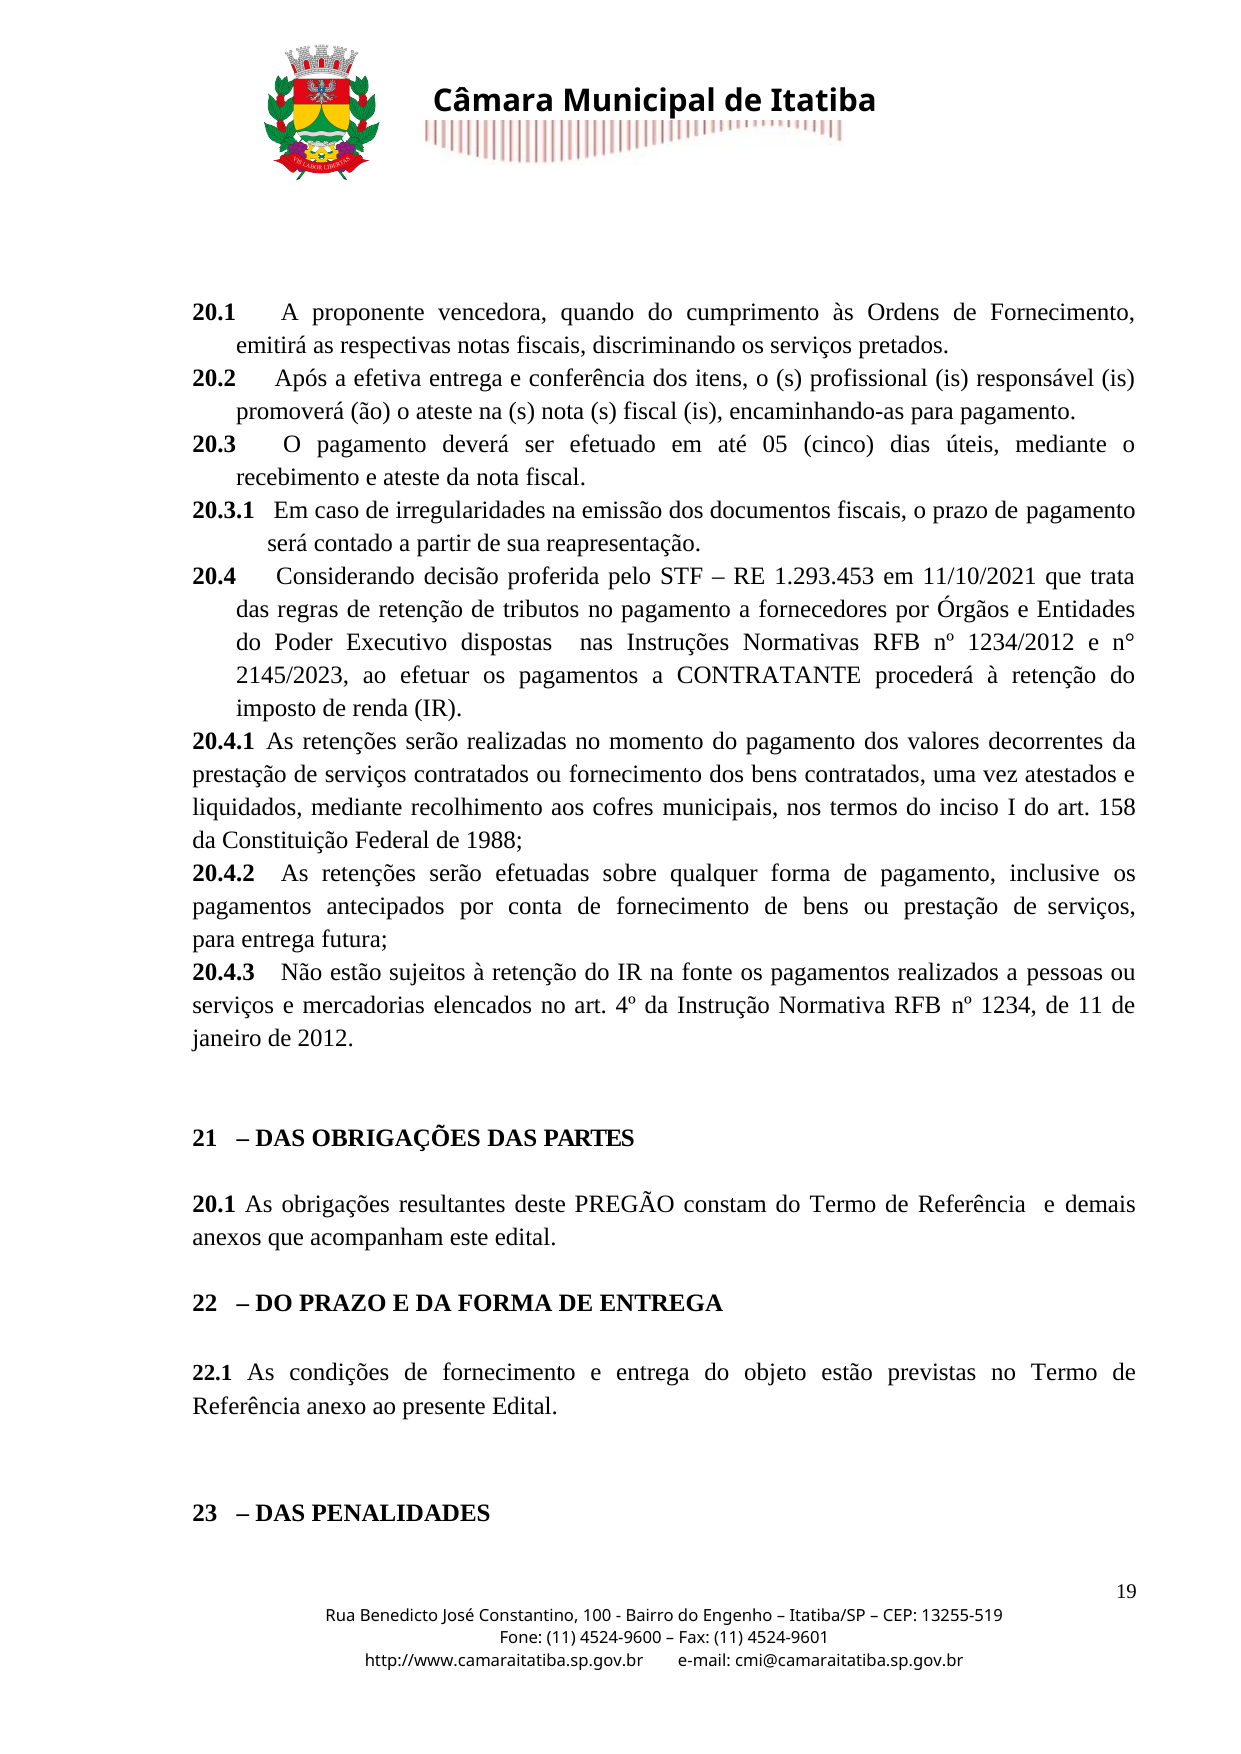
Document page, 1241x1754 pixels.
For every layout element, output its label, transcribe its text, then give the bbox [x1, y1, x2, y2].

subtitle – DO PRAZO E DA FORMA DE ENTREGA [192, 1288, 1136, 1316]
list 20.1 As obrigações resultantes deste PREGÃO constam do Termo de Referência e demais anexos que acompanham este edital. [192, 1189, 1136, 1250]
picture [424, 120, 845, 166]
list As retenções serão efetuadas sobre qualquer forma de pagamento, inclusive os pagamentos antecipados por conta de fornecimento de bens ou prestação de serviços, para entrega futura; [192, 858, 1136, 953]
list Após a efetiva entrega e conferência dos itens, o (s) profissional (is) responsável (is) promoverá (ão) o ateste na (s) nota (s) fiscal (is), encaminhando-as para pagamento. [192, 363, 1136, 425]
subtitle – DAS OBRIGAÇÕES DAS PARTES [192, 1123, 1136, 1151]
list Não estão sujeitos à retenção do IR na fonte os pagamentos realizados a pessoas ou serviços e mercadorias elencados no art. 4º da Instrução Normativa RFB nº 1234, de 11 de janeiro de 2012. [192, 957, 1136, 1052]
list Considerando decisão proferida pelo STF – RE 1.293.453 em 11/10/2021 que trata das regras de retenção de tributos no pagamento a fornecedores por Órgãos e Entidades do Poder Executivo dispostas nas Instruções Normativas RFB nº 1234/2012 e n° 2145/2023, ao efetuar os pagamentos a CONTRATANTE procederá à retenção do imposto de renda (IR). [192, 561, 1136, 722]
list As retenções serão realizadas no momento do pagamento dos valores decorrentes da prestação de serviços contratados ou fornecimento dos bens contratados, uma vez atestados e liquidados, mediante recolhimento aos cofres municipais, nos termos do inciso I do art. 158 da Constituição Federal de 1988; [192, 726, 1136, 854]
list A proponente vencedora, quando do cumprimento às Ordens de Fornecimento, emitirá as respectivas notas fiscais, discriminando os serviços pretados. [192, 297, 1136, 359]
subtitle – DAS PENALIDADES [192, 1498, 1136, 1527]
text 22.1 As condições de fornecimento e entrega do objeto estão previstas no Termo de Referência anexo ao presente Edital. [192, 1357, 1137, 1421]
picture [235, 27, 408, 200]
list O pagamento deverá ser efetuado em até 05 (cinco) dias úteis, mediante o recebimento e ateste da nota fiscal. [192, 429, 1136, 491]
list Em caso de irregularidades na emissão dos documentos fiscais, o prazo de pagamento será contado a partir de sua reapresentação. [192, 495, 1136, 557]
